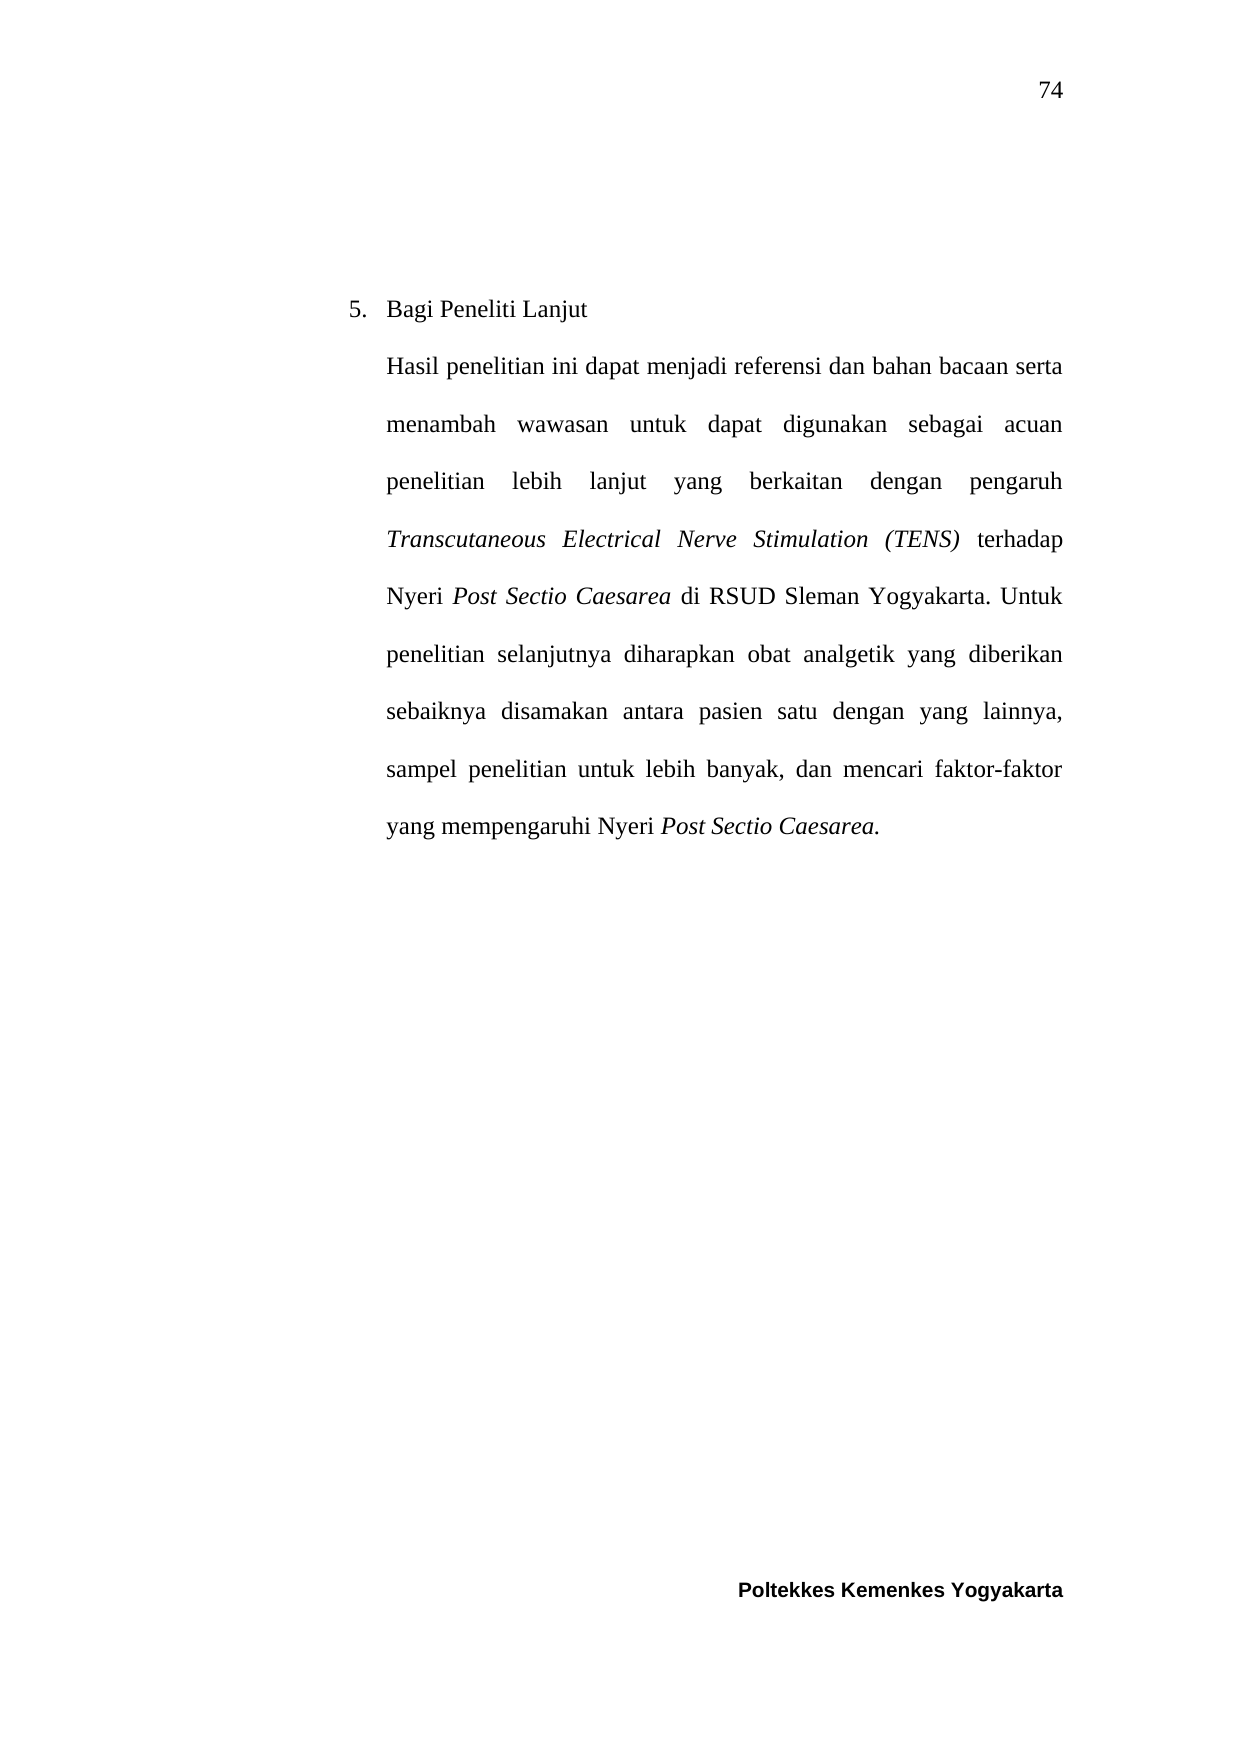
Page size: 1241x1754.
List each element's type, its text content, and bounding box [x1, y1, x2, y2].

list Hasil penelitian ini dapat menjadi referensi dan bahan bacaan serta menambah wawasan untuk dapat digunakan sebagai acuan penelitian lebih lanjut yang berkaitan dengan pengaruh Transcutaneous Electrical Nerve Stimulation (TENS) terhadap Nyeri Post Sectio Caesarea di RSUD Sleman Yogyakarta. Untuk penelitian selanjutnya diharapkan obat analgetik yang diberikan sebaiknya disamakan antara pasien satu dengan yang lainnya, sampel penelitian untuk lebih banyak, dan mencari faktor-faktor yang mempengaruhi Nyeri Post Sectio Caesarea. [386, 351, 1063, 840]
list Bagi Peneliti Lanjut [349, 294, 1063, 322]
